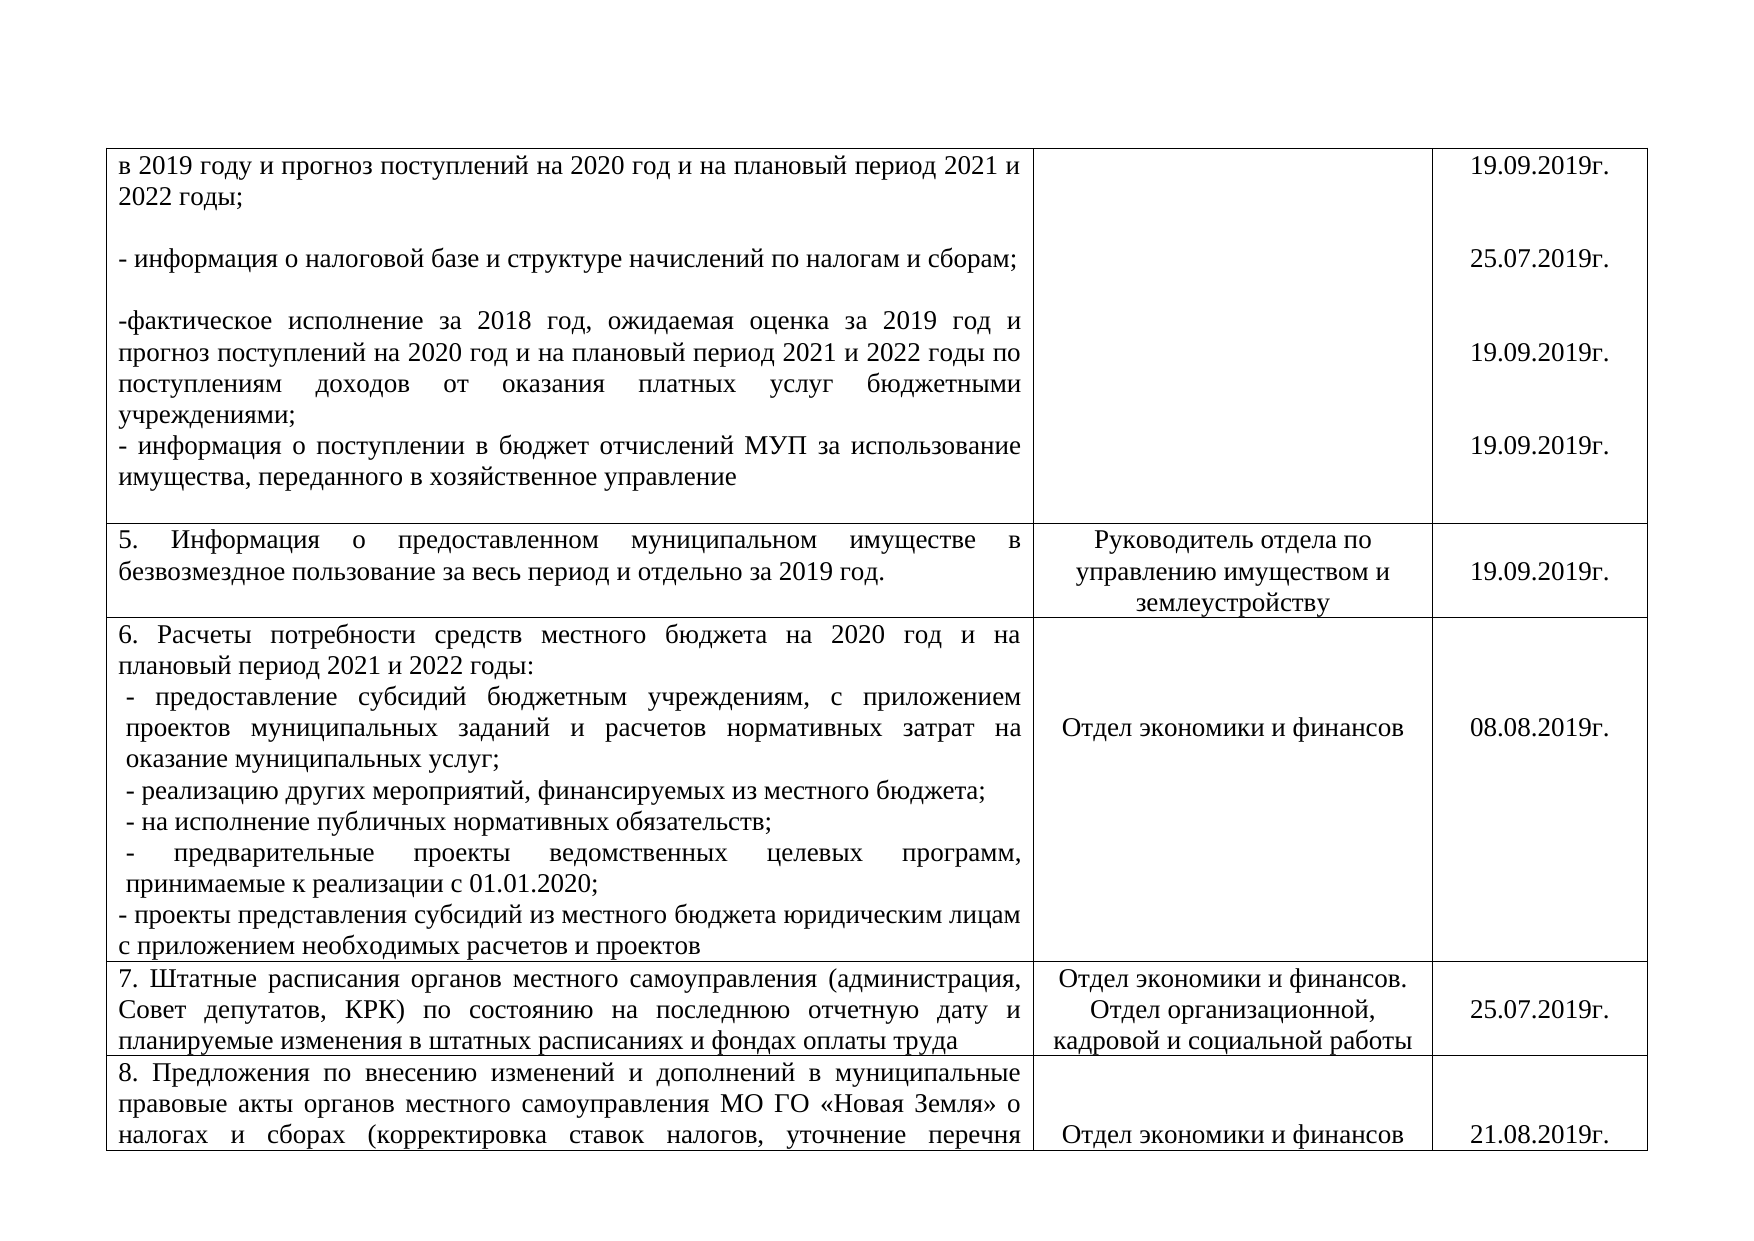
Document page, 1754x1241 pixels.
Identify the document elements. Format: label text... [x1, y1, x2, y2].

table_cell 08.08.2019г. [1433, 618, 1647, 961]
table_cell Отдел экономики и финансов. Отдел организационной, кадровой и социальной работы [1034, 962, 1432, 1055]
table_cell 25.07.2019г. [1433, 962, 1647, 1055]
table_cell 6. Расчеты потребности средств местного бюджета на 2020 год и на плановый период 2021 и 2022 годы: - предоставление субсидий бюджетным учреждениям, с приложением проектов муниципальных заданий и расчетов нормативных затрат на оказание муниципальных услуг; - реализацию других мероприятий, финансируемых из местного бюджета; - на исполнение публичных нормативных обязательств; - предварительные проекты ведомственных целевых программ, принимаемые к реализации с 01.01.2020; - проекты представления субсидий из местного бюджета юридическим лицам с приложением необходимых расчетов и проектов [107, 618, 1033, 961]
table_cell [1034, 1056, 1432, 1149]
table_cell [1034, 149, 1432, 522]
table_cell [107, 149, 1033, 522]
table_cell 19.09.2019г. [1433, 524, 1647, 617]
table_cell Руководитель отдела по управлению имуществом и землеустройству [1034, 524, 1432, 617]
table_cell 5. Информация о предоставленном муниципальном имуществе в безвозмездное пользование за весь период и отдельно за 2019 год. [107, 524, 1033, 617]
table_cell 21.08.2019г. [1433, 1056, 1647, 1149]
table_cell Отдел экономики и финансов [1034, 618, 1432, 961]
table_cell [1433, 149, 1647, 522]
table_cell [107, 1056, 1033, 1149]
table_cell 7. Штатные расписания органов местного самоуправления (администрация, Совет депутатов, КРК) по состоянию на последнюю отчетную дату и планируемые изменения в штатных расписаниях и фондах оплаты труда [107, 962, 1033, 1055]
